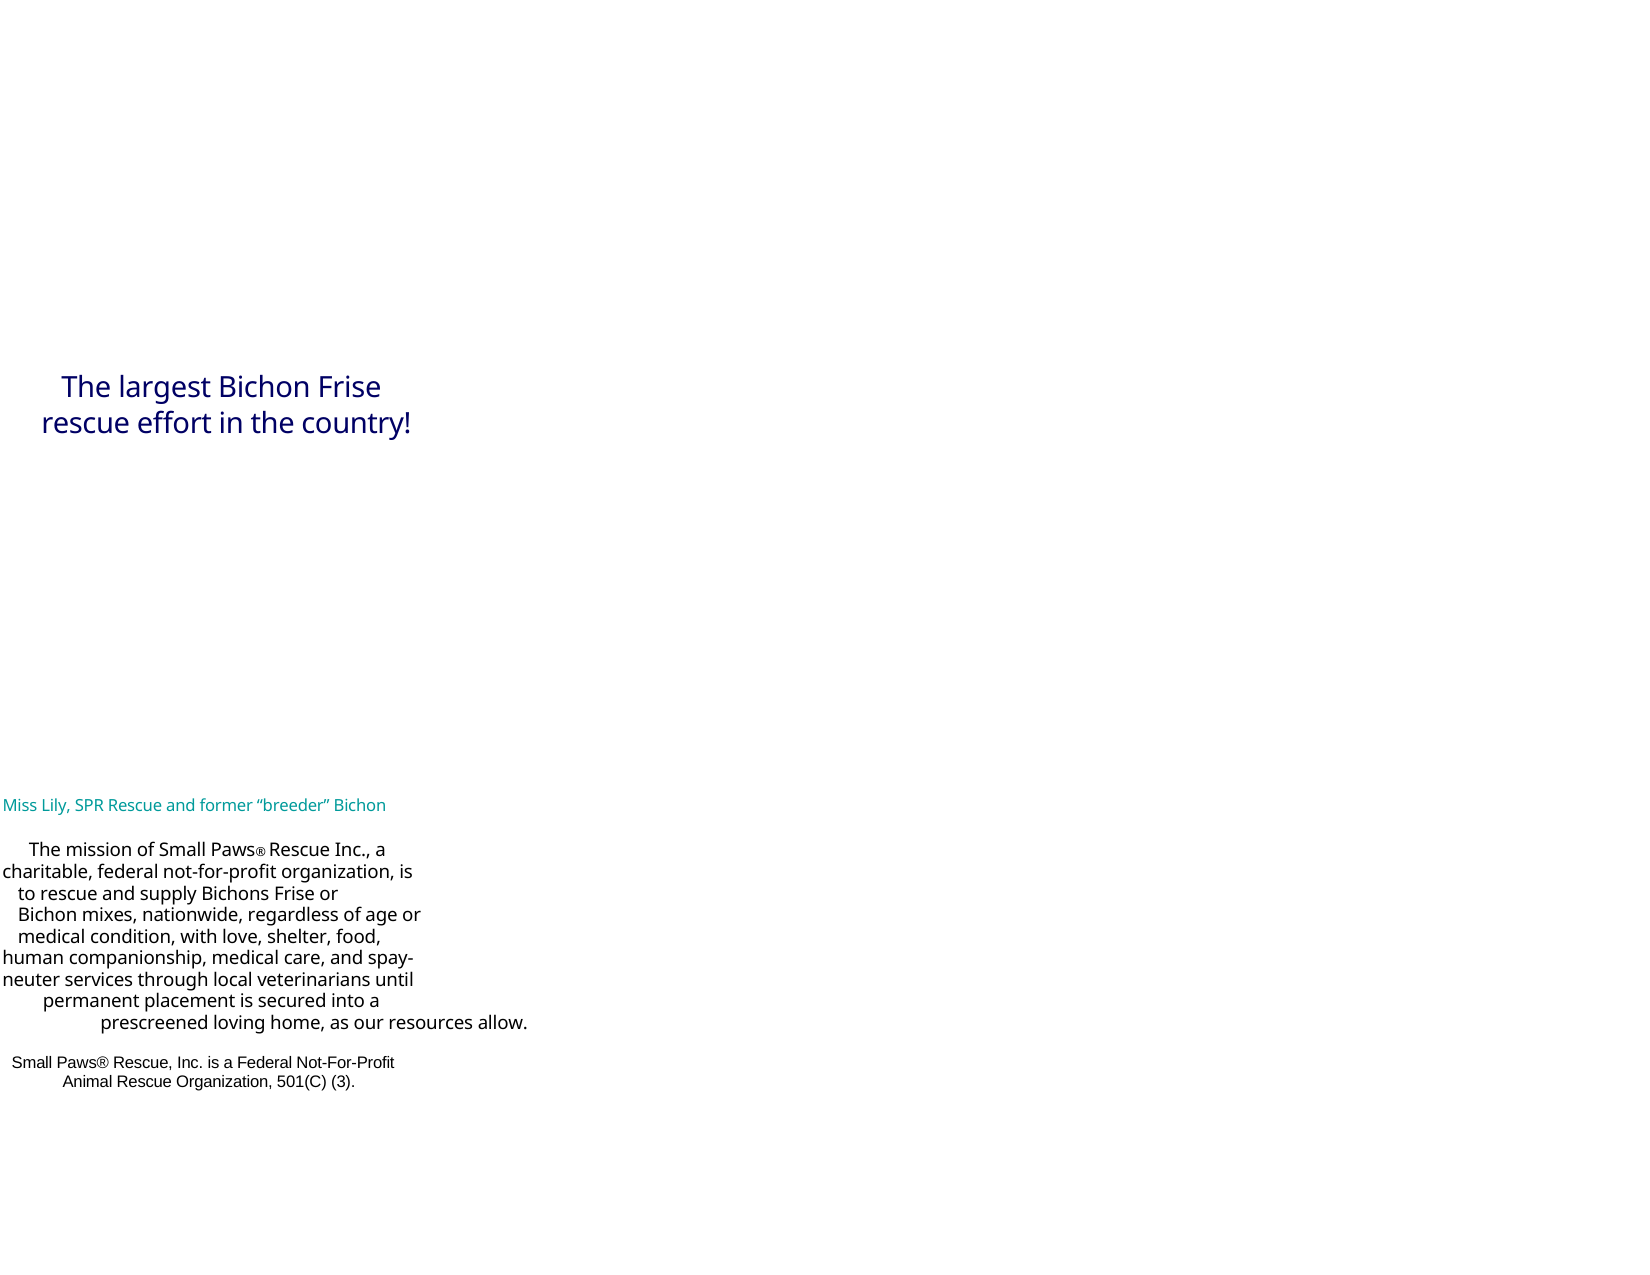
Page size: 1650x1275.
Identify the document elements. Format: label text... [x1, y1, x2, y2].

text Animal Rescue Organization, 501(C) (3). [62, 1072, 622, 1091]
text prescreened loving home, as our resources allow. [100, 1012, 622, 1034]
text Miss Lily, SPR Rescue and former “breeder” Bichon [2, 796, 622, 815]
text Small Paws® Rescue, Inc. is a Federal Not-For-Profit [11, 1053, 622, 1072]
text The largest Bichon Frise [61, 371, 622, 404]
text rescue effort in the country! [41, 406, 622, 440]
text The mission of Small Paws® Rescue Inc., a charitable, federal not-for-profit organization, is to rescue and supply Bichons Frise or Bichon mixes, nationwide, regardless of age or medical condition, with love, shelter, food, human companionship, medical care, and spay- neuter services through local veterinarians until [2, 840, 583, 991]
text permanent placement is secured into a [43, 991, 622, 1012]
